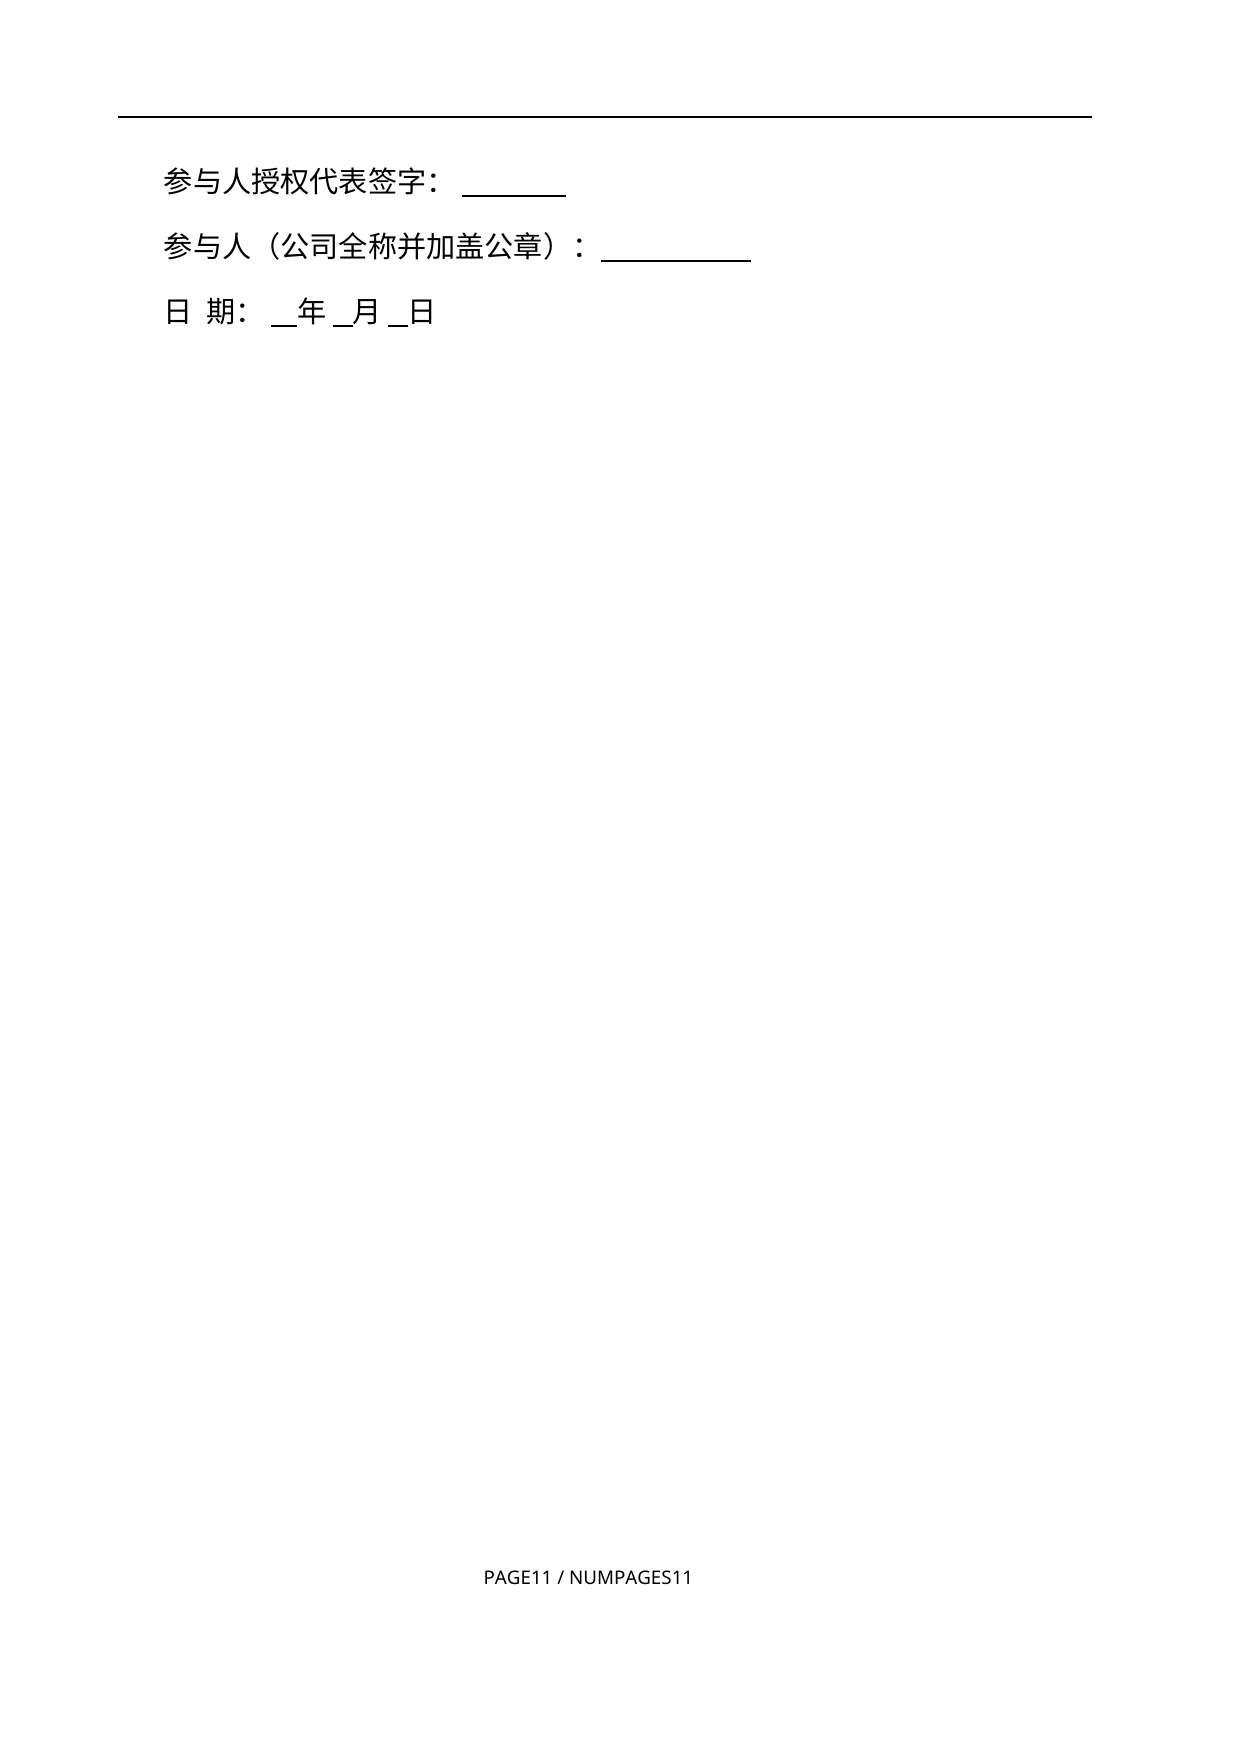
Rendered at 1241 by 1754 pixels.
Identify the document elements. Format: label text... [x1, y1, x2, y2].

text 参与人（公司全称并加盖公章）： [118, 212, 1092, 277]
text 参与人授权代表签字： [118, 147, 1092, 212]
text 日 期： 年 月 日 [118, 277, 1092, 342]
